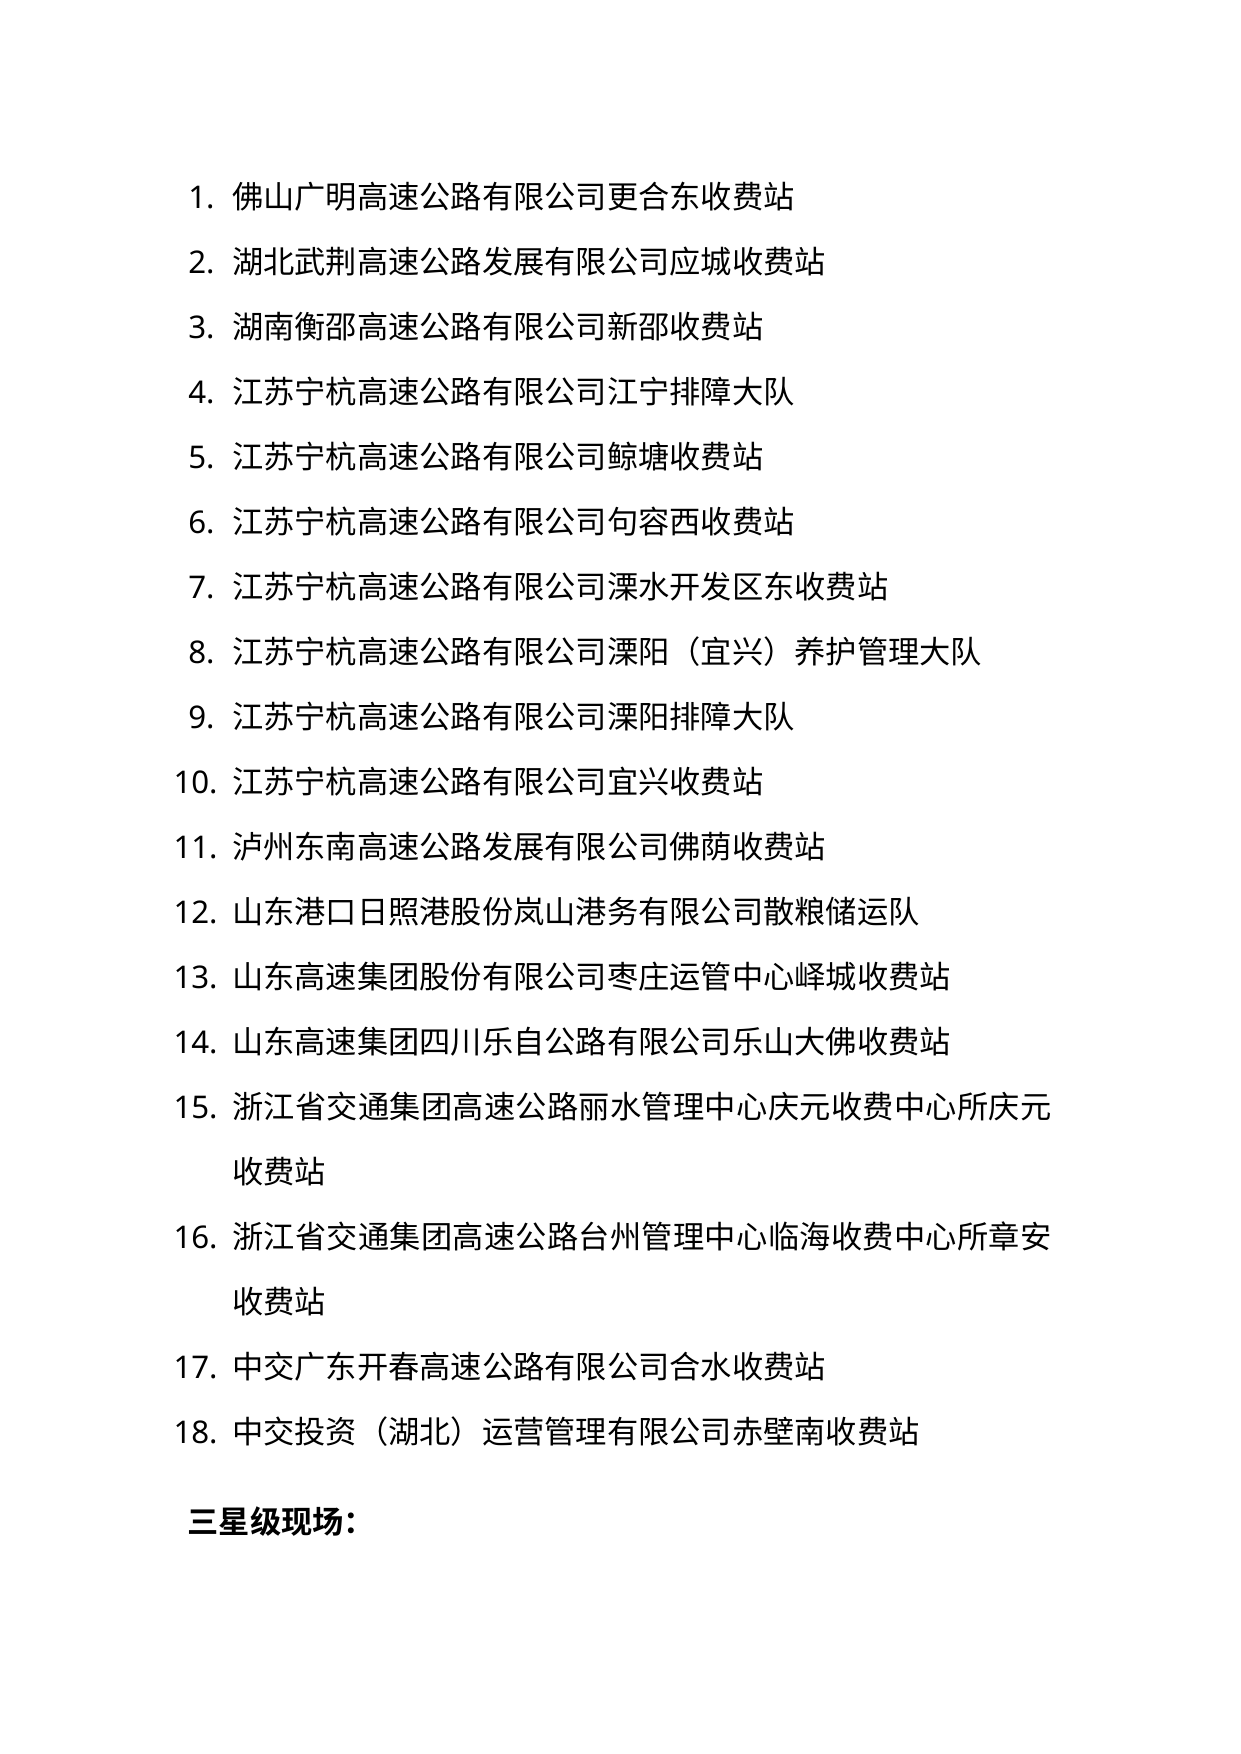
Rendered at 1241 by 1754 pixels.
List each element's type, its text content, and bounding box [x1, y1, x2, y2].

list 湖北武荆高速公路发展有限公司应城收费站 [188, 227, 1053, 292]
list 江苏宁杭高速公路有限公司鲸塘收费站 [188, 422, 1053, 487]
list 中交广东开春高速公路有限公司合水收费站 [173, 1332, 1053, 1397]
list 中交投资（湖北）运营管理有限公司赤壁南收费站 [173, 1397, 1053, 1462]
list 山东高速集团四川乐自公路有限公司乐山大佛收费站 [173, 1007, 1053, 1072]
list 山东高速集团股份有限公司枣庄运管中心峄城收费站 [173, 942, 1053, 1007]
list 湖南衡邵高速公路有限公司新邵收费站 [188, 292, 1053, 357]
list 江苏宁杭高速公路有限公司溧水开发区东收费站 [188, 552, 1053, 617]
list 泸州东南高速公路发展有限公司佛荫收费站 [173, 812, 1053, 877]
list 江苏宁杭高速公路有限公司句容西收费站 [188, 487, 1053, 552]
list 江苏宁杭高速公路有限公司江宁排障大队 [188, 357, 1053, 422]
list 江苏宁杭高速公路有限公司溧阳排障大队 [188, 682, 1053, 747]
list 江苏宁杭高速公路有限公司宜兴收费站 [173, 747, 1053, 812]
list 佛山广明高速公路有限公司更合东收费站 [188, 162, 1053, 227]
list 浙江省交通集团高速公路丽水管理中心庆元收费中心所庆元收费站 [173, 1072, 1053, 1202]
text 三星级现场： [187, 1487, 1053, 1552]
list 江苏宁杭高速公路有限公司溧阳（宜兴）养护管理大队 [188, 617, 1053, 682]
list 山东港口日照港股份岚山港务有限公司散粮储运队 [173, 877, 1053, 942]
list 浙江省交通集团高速公路台州管理中心临海收费中心所章安收费站 [173, 1202, 1053, 1332]
